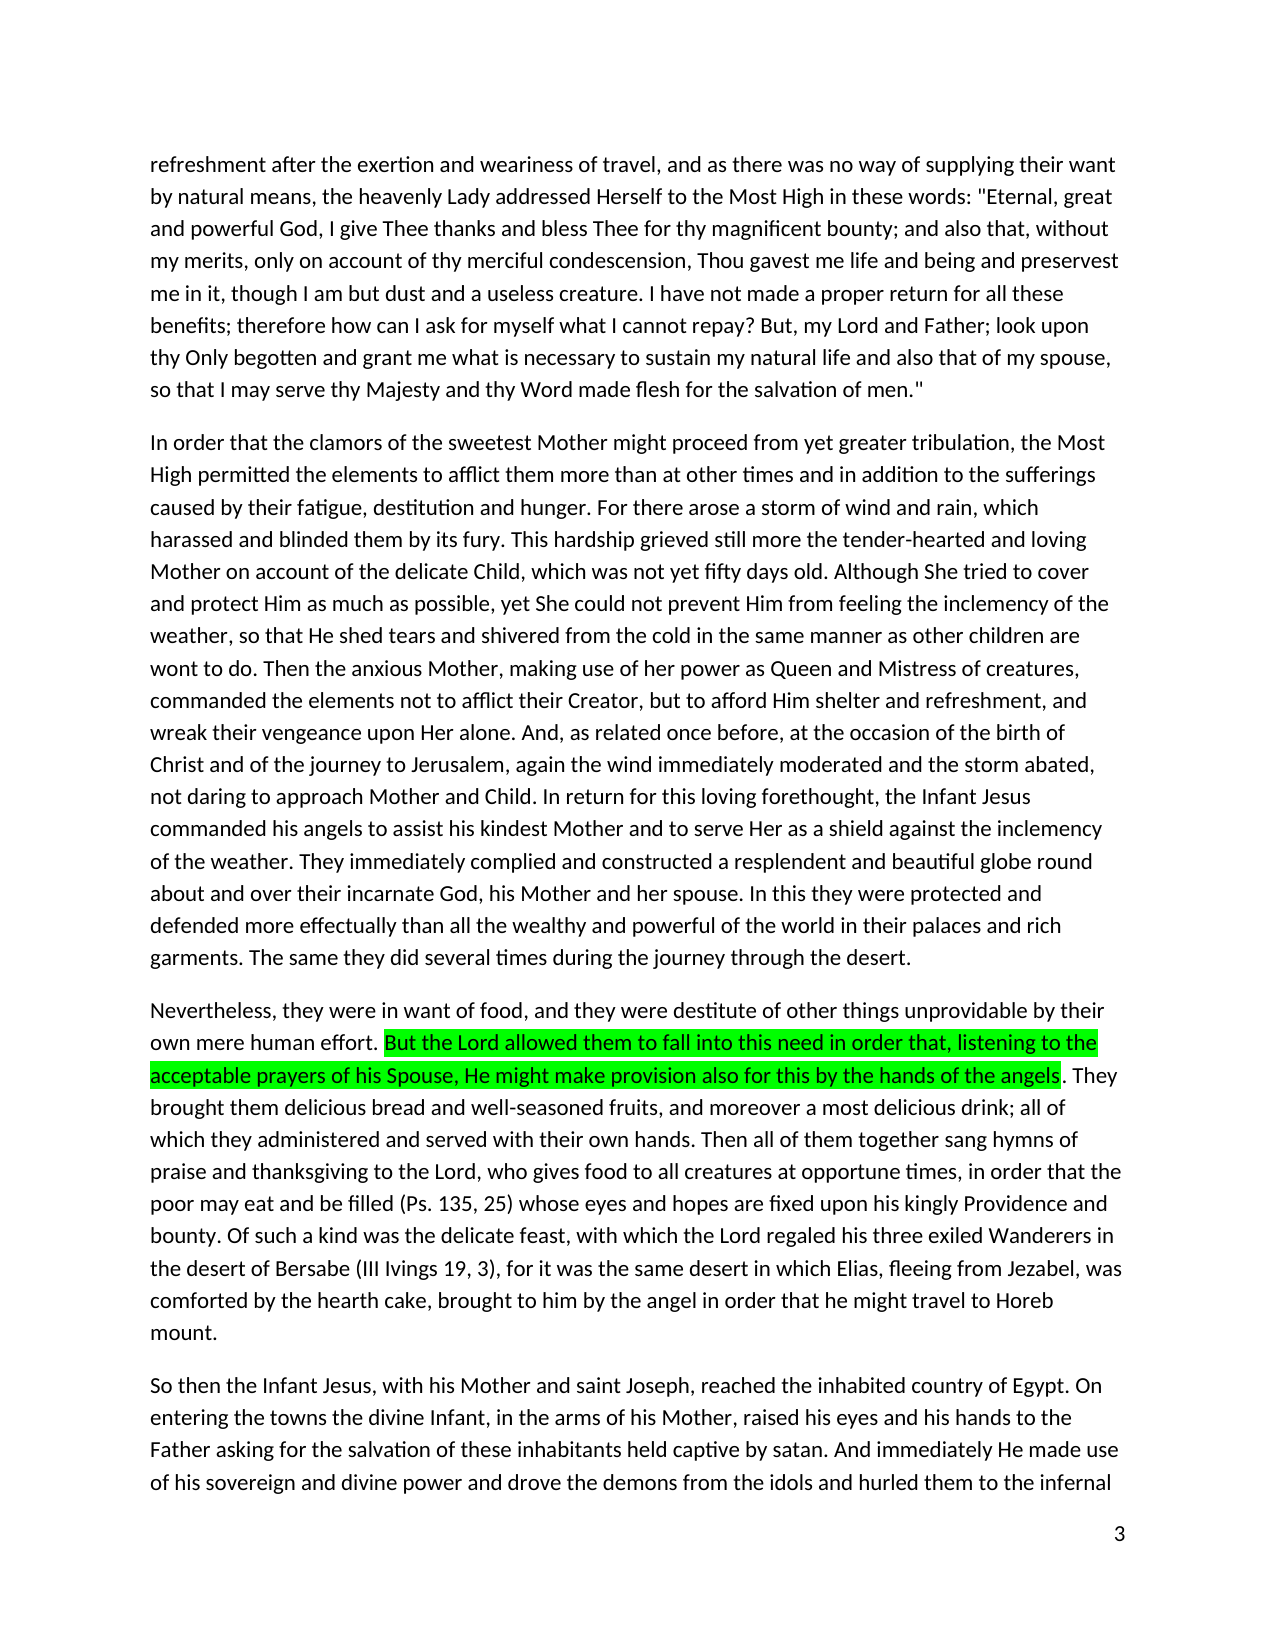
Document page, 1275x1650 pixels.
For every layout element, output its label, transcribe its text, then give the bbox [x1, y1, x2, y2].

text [150, 150, 1125, 403]
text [150, 1371, 1125, 1496]
text In order that the clamors of the sweetest Mother might proceed from yet greater tribulation, the Most High permitted the elements to afflict them more than at other times and in addition to the sufferings caused by their fatigue, destitution and hunger. For there arose a storm of wind and rain, which harassed and blinded them by its fury. This hardship grieved still more the tender-hearted and loving Mother on account of the delicate Child, which was not yet fifty days old. Although She tried to cover and protect Him as much as possible, yet She could not prevent Him from feeling the inclemency of the weather, so that He shed tears and shivered from the cold in the same manner as other children are wont to do. Then the anxious Mother, making use of her power as Queen and Mistress of creatures, commanded the elements not to afflict their Creator, but to afford Him shelter and refreshment, and wreak their vengeance upon Her alone. And, as related once before, at the occasion of the birth of Christ and of the journey to Jerusalem, again the wind immediately moderated and the storm abated, not daring to approach Mother and Child. In return for this loving forethought, the Infant Jesus commanded his angels to assist his kindest Mother and to serve Her as a shield against the inclemency of the weather. They immediately complied and constructed a resplendent and beautiful globe round about and over their incarnate God, his Mother and her spouse. In this they were protected and defended more effectually than all the wealthy and powerful of the world in their palaces and rich garments. The same they did several times during the journey through the desert. [150, 428, 1125, 971]
text Nevertheless, they were in want of food, and they were destitute of other things unprovidable by their own mere human effort. But the Lord allowed them to fall into this need in order that, listening to the acceptable prayers of his Spouse, He might make provision also for this by the hands of the angels. They brought them delicious bread and well-seasoned fruits, and moreover a most delicious drink; all of which they administered and served with their own hands. Then all of them together sang hymns of praise and thanksgiving to the Lord, who gives food to all creatures at opportune times, in order that the poor may eat and be filled (Ps. 135, 25) whose eyes and hopes are fixed upon his kingly Providence and bounty. Of such a kind was the delicate feast, with which the Lord regaled his three exiled Wanderers in the desert of Bersabe (III Ivings 19, 3), for it was the same desert in which Elias, fleeing from Jezabel, was comforted by the hearth cake, brought to him by the angel in order that he might travel to Horeb mount. [150, 996, 1125, 1346]
